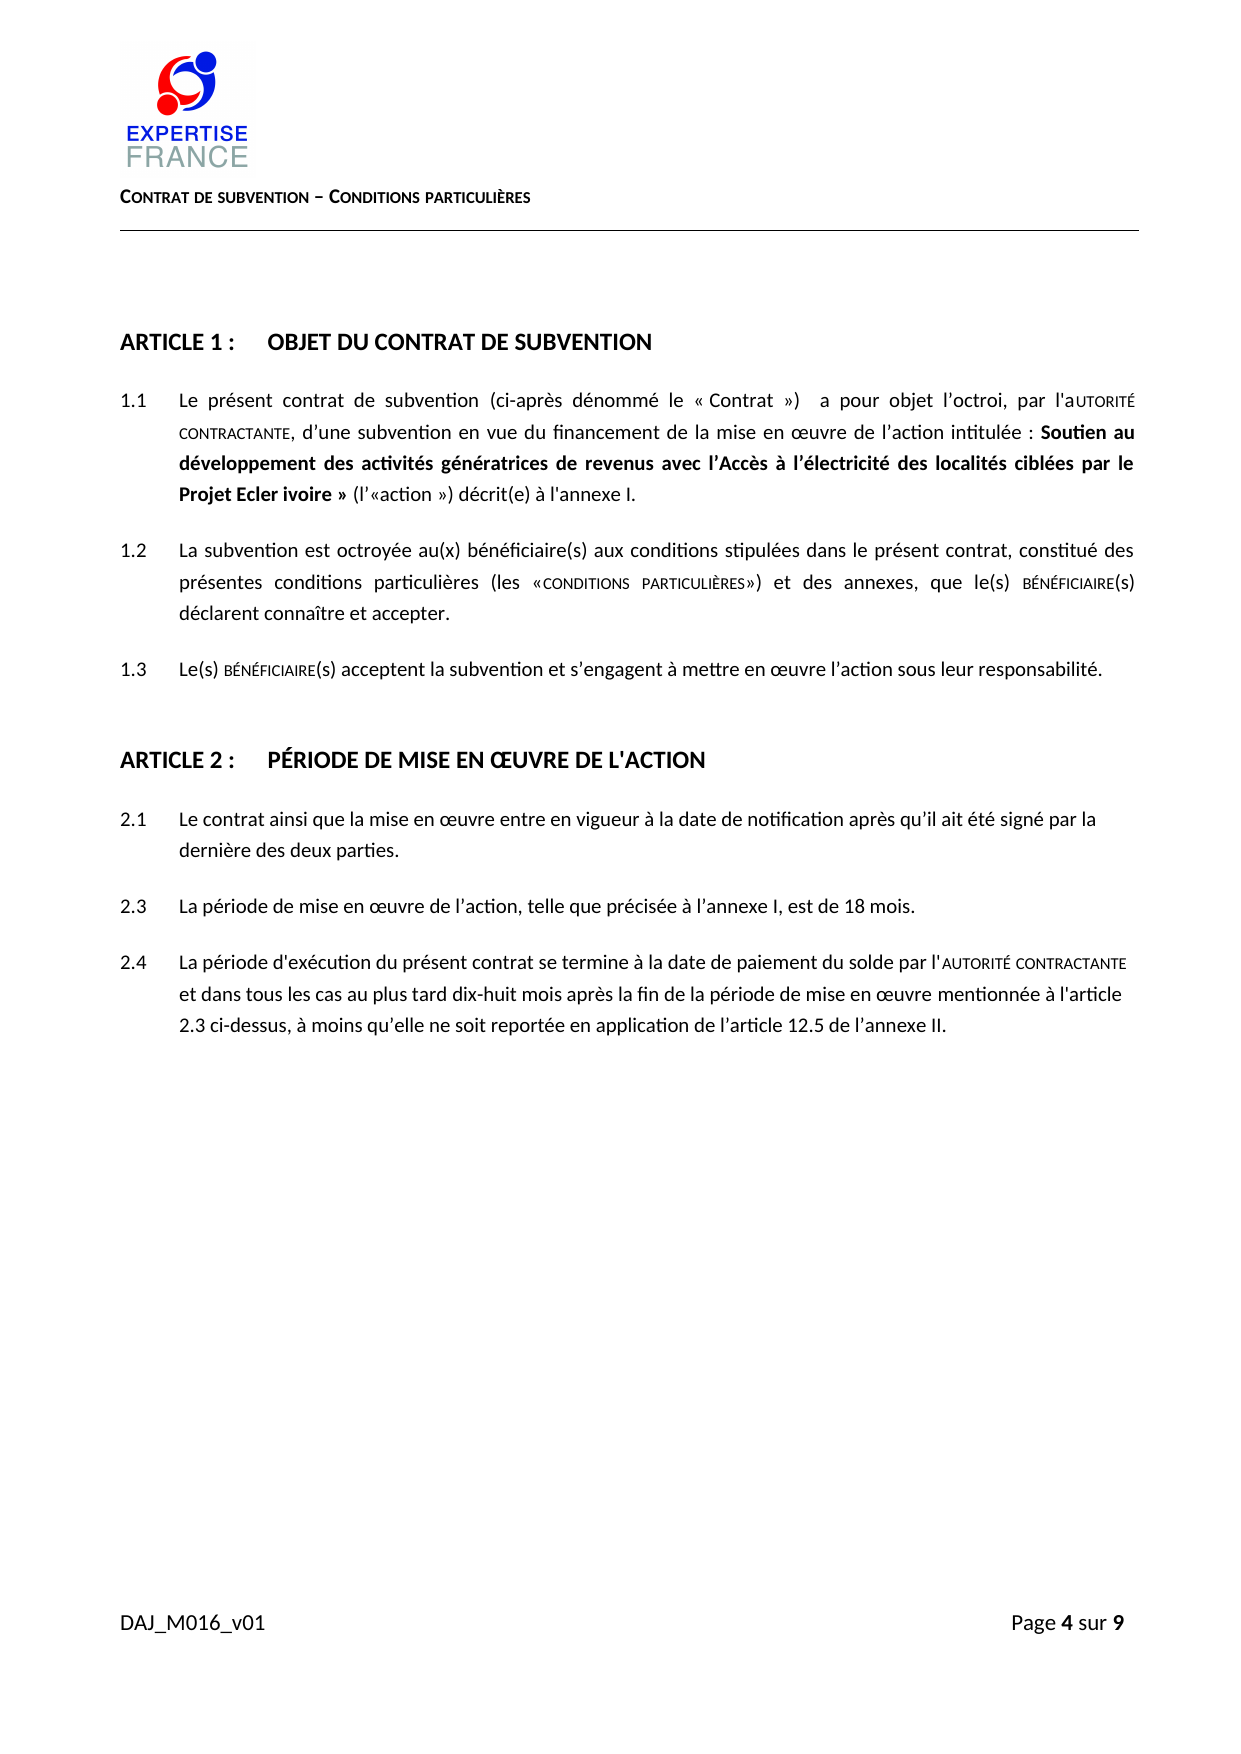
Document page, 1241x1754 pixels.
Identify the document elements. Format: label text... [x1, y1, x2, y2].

list Période de mise en œuvre de l'action [120, 744, 1135, 775]
text 1.1 Le présent contrat de subvention (ci-après dénommé le « Contrat ») a pour objet l’octroi, par l'autorité contractante, d’une subvention en vue du financement de la mise en œuvre de l’action intitulée : Soutien au développement des activités génératrices de revenus avec l’Accès à l’électricité des localités ciblées par le Projet Ecler ivoire » (l’«action ») décrit(e) à l'annexe I. [120, 382, 1135, 507]
text 1.2 La subvention est octroyée au(x) bénéficiaire(s) aux conditions stipulées dans le présent contrat, constitué des présentes conditions particulières (les «conditions particulières») et des annexes, que le(s) bénéficiaire(s) déclarent connaître et accepter. [120, 532, 1135, 626]
text 2.4 La période d'exécution du présent contrat se termine à la date de paiement du solde par l'autorité contractante et dans tous les cas au plus tard dix-huit mois après la fin de la période de mise en œuvre mentionnée à l'article 2.3 ci-dessus, à moins qu’elle ne soit reportée en application de l’article 12.5 de l’annexe II. [120, 944, 1135, 1037]
text 2.1 Le contrat ainsi que la mise en œuvre entre en vigueur à la date de notification après qu’il ait été signé par la dernière des deux parties. [120, 800, 1135, 862]
text 1.3 Le(s) bénéficiaire(s) acceptent la subvention et s’engagent à mettre en œuvre l’action sous leur responsabilité. [120, 651, 1135, 682]
picture [120, 41, 256, 178]
text 2.3 La période de mise en œuvre de l’action, telle que précisée à l’annexe I, est de 18 mois. [120, 887, 1135, 919]
list Objet du contrat de subvention [120, 326, 1135, 357]
